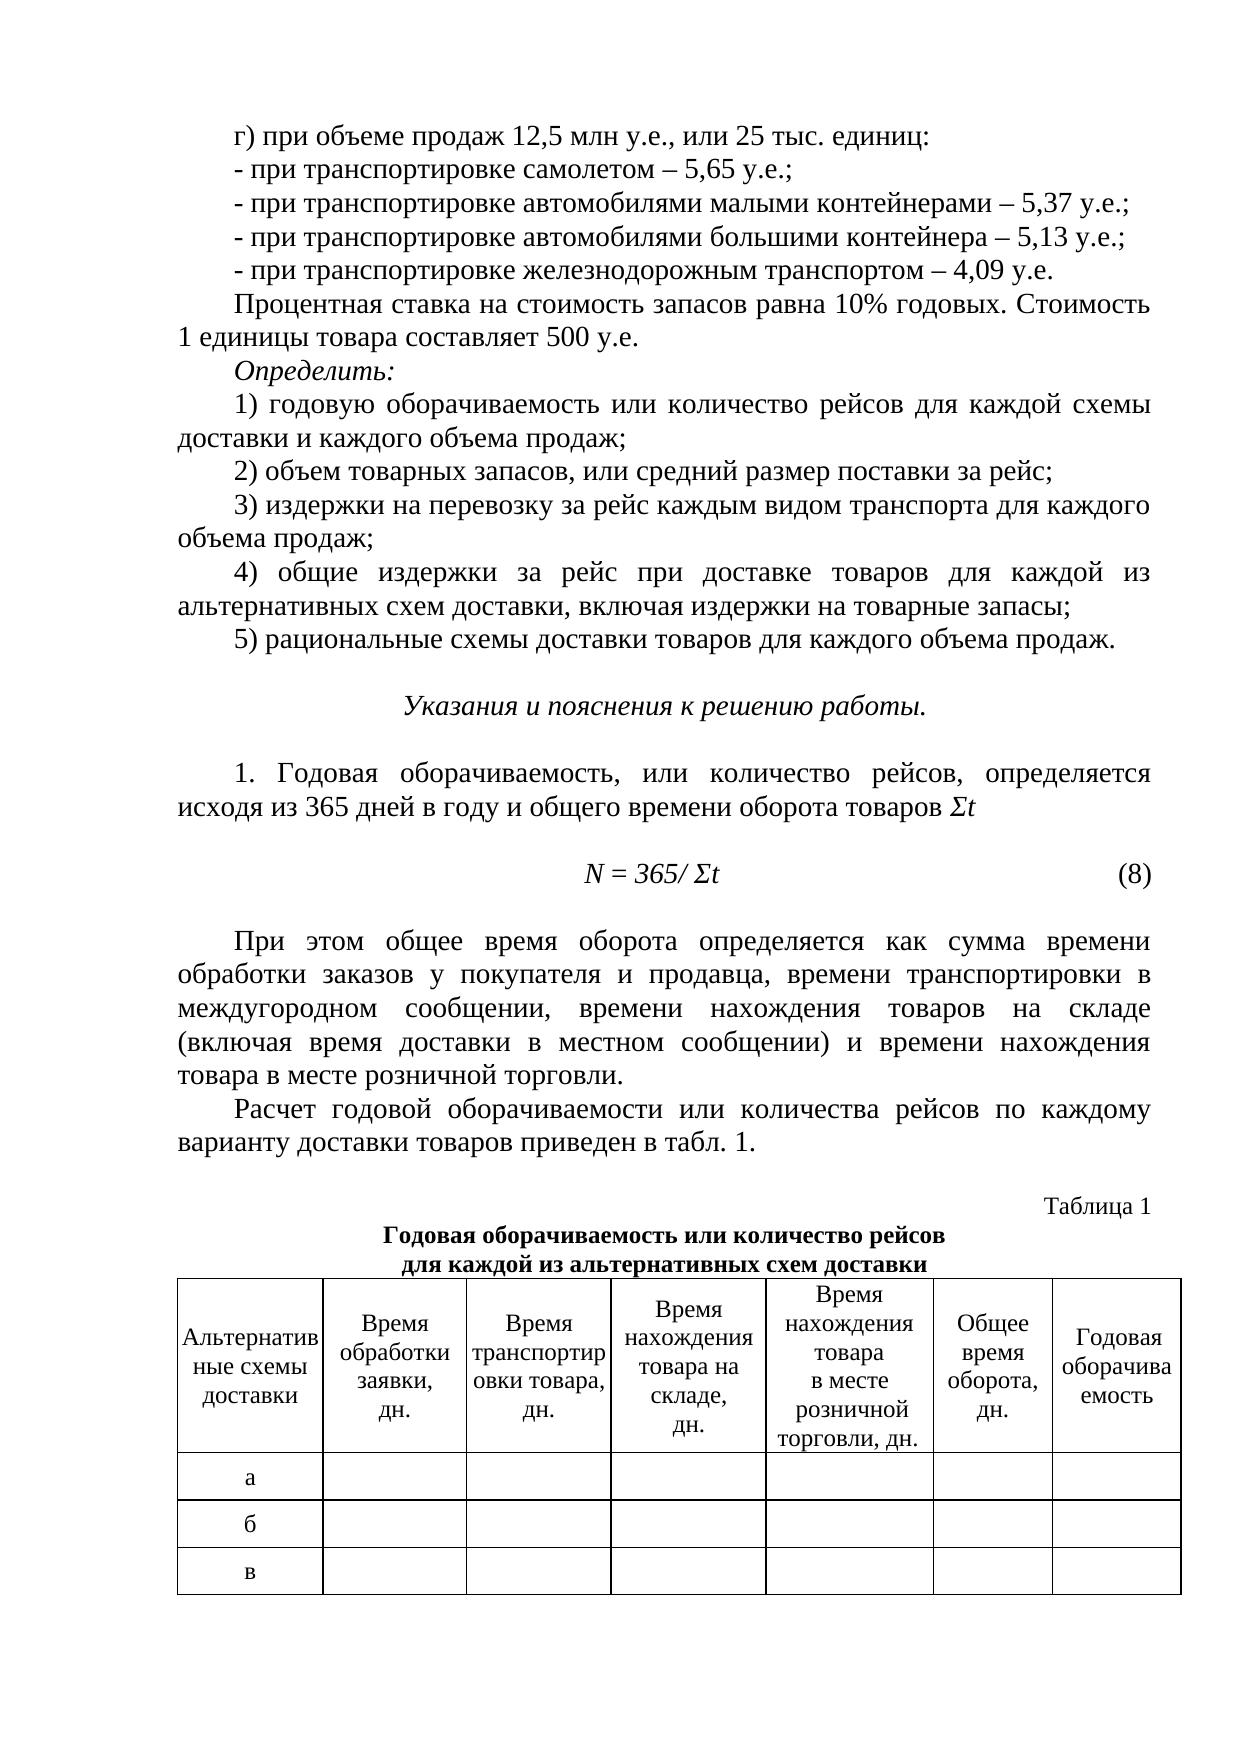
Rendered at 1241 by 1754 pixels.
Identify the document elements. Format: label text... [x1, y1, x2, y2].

table_cell [767, 1453, 933, 1499]
text - при транспортировке самолетом – 5,65 у.е.; [177, 152, 1152, 185]
table_header Время нахождения товара на складе, дн. [612, 1279, 765, 1452]
table_cell [612, 1453, 765, 1499]
text Указания и пояснения к решению работы. [177, 688, 1152, 722]
table_cell [1053, 1548, 1180, 1594]
table_header Годовая оборачиваемость [1053, 1279, 1180, 1452]
table_cell [767, 1548, 933, 1594]
table_cell [934, 1501, 1052, 1546]
text N = 365/ Σt (8) [177, 856, 1152, 889]
table_cell [1053, 1501, 1180, 1546]
table_cell в [178, 1548, 322, 1594]
text При этом общее время оборота определяется как сумма времени обработки заказов у покупателя и продавца, времени транспортировки в междугородном сообщении, времени нахождения товаров на складе (включая время доставки в местном сообщении) и времени нахождения товара в месте розничной торговли. [177, 923, 1152, 1091]
text Процентная ставка на стоимость запасов равна 10% годовых. Стоимость 1 единицы товара составляет 500 у.е. [177, 286, 1152, 353]
text Таблица 1 [177, 1191, 1152, 1220]
text 5) рациональные схемы доставки товаров для каждого объема продаж. [177, 621, 1152, 655]
table_cell [324, 1548, 466, 1594]
table_header Альтернативные схемы доставки [178, 1279, 322, 1452]
text 2) объем товарных запасов, или средний размер поставки за рейс; [177, 453, 1152, 487]
text 3) издержки на перевозку за рейс каждым видом транспорта для каждого объема продаж; [177, 487, 1152, 554]
table_cell [934, 1548, 1052, 1594]
table_cell [324, 1453, 466, 1499]
table_header Время обработки заявки, дн. [324, 1279, 466, 1452]
text 1. Годовая оборачиваемость, или количество рейсов, определяется исходя из 365 дней в году и общего времени оборота товаров Σt [177, 755, 1152, 822]
table_cell [467, 1501, 610, 1546]
table_cell [1053, 1453, 1180, 1499]
text для каждой из альтернативных схем доставки [177, 1249, 1152, 1278]
table_header Общее время оборота, дн. [934, 1279, 1052, 1452]
table_cell [612, 1548, 765, 1594]
table_cell [767, 1501, 933, 1546]
text Определить: [177, 353, 1152, 386]
text 4) общие издержки за рейс при доставке товаров для каждой из альтернативных схем доставки, включая издержки на товарные запасы; [177, 554, 1152, 621]
table_cell [324, 1501, 466, 1546]
text - при транспортировке железнодорожным транспортом – 4,09 у.е. [177, 252, 1152, 286]
table_cell [612, 1501, 765, 1546]
table_cell а [178, 1453, 322, 1499]
table_cell [467, 1548, 610, 1594]
text - при транспортировке автомобилями малыми контейнерами – 5,37 у.е.; [177, 185, 1152, 219]
table_header Время транспортировки товара, дн. [467, 1279, 610, 1452]
text Расчет годовой оборачиваемости или количества рейсов по каждому варианту доставки товаров приведен в табл. 1. [177, 1091, 1152, 1158]
text - при транспортировке автомобилями большими контейнера – 5,13 у.е.; [177, 219, 1152, 252]
text 1) годовую оборачиваемость или количество рейсов для каждой схемы доставки и каждого объема продаж; [177, 386, 1152, 453]
table_cell б [178, 1501, 322, 1546]
text г) при объеме продаж 12,5 млн у.е., или 25 тыс. единиц: [177, 118, 1152, 152]
text Годовая оборачиваемость или количество рейсов [177, 1220, 1152, 1249]
table_cell [467, 1453, 610, 1499]
table_cell [934, 1453, 1052, 1499]
